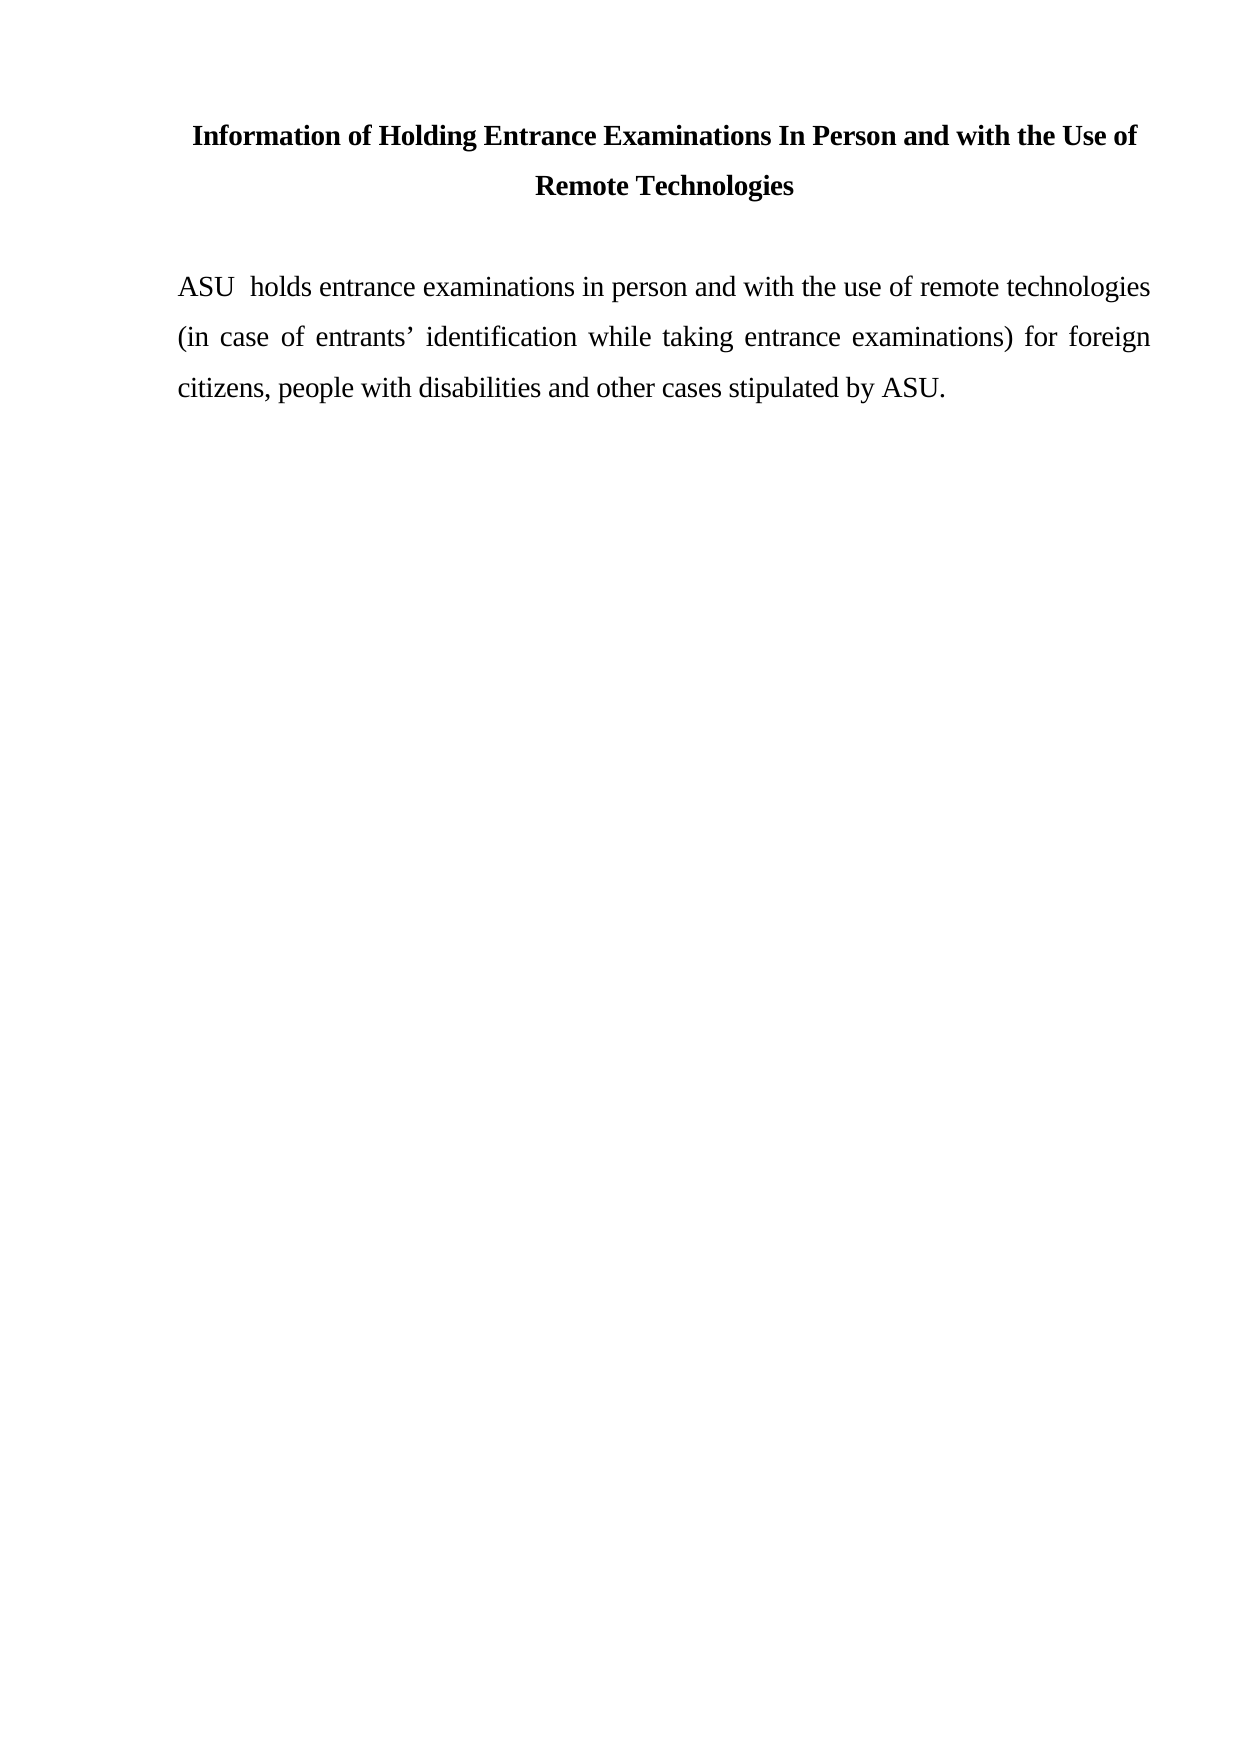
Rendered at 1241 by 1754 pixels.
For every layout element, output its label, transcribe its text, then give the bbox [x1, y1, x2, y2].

text ASU holds entrance examinations in person and with the use of remote technologies (in case of entrants’ identification while taking entrance examinations) for foreign citizens, people with disabilities and other cases stipulated by ASU. [177, 269, 1152, 403]
text Information of Holding Entrance Examinations In Person and with the Use of Remote Technologies [177, 118, 1152, 202]
